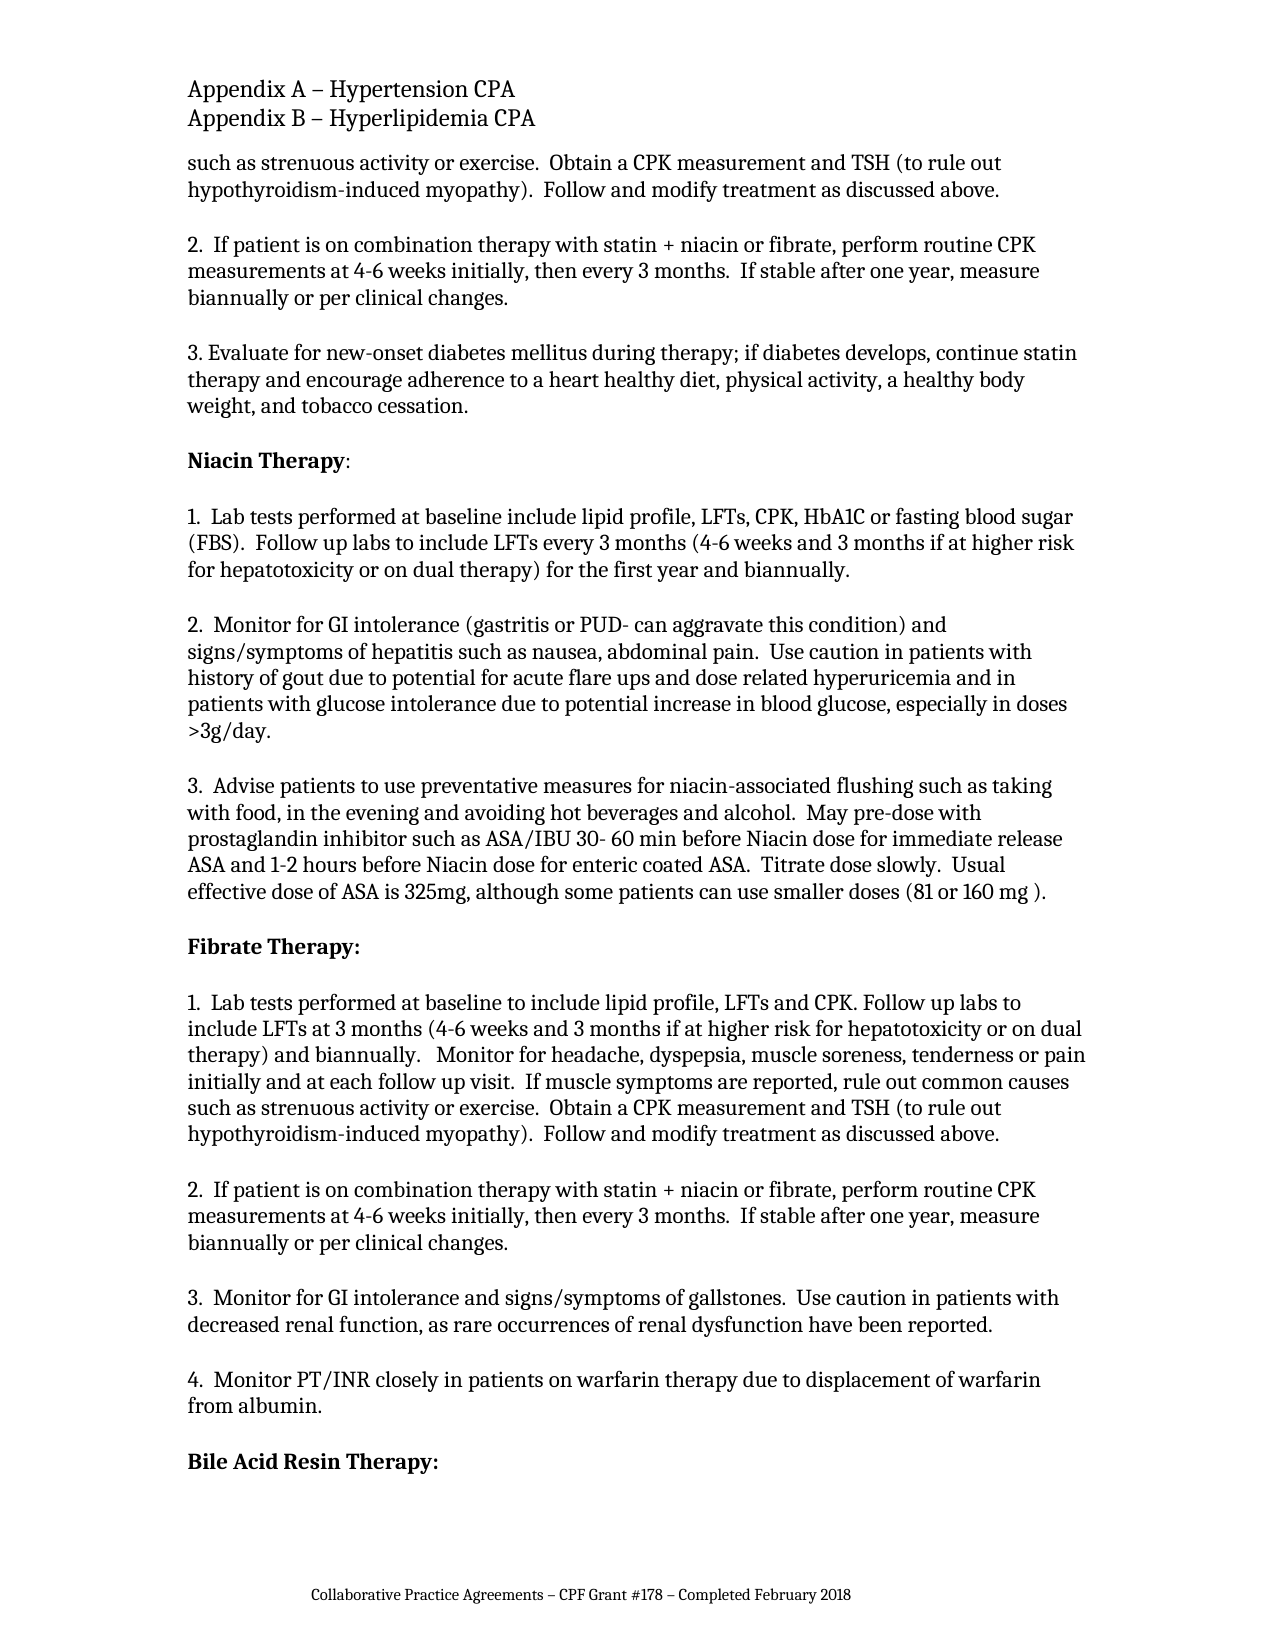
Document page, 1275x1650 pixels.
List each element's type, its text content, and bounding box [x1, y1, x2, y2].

text 2. Monitor for GI intolerance (gastritis or PUD- can aggravate this condition) and signs/symptoms of hepatitis such as nausea, abdominal pain. Use caution in patients with history of gout due to potential for acute flare ups and dose related hyperuricemia and in patients with glucose intolerance due to potential increase in blood glucose, especially in doses >3g/day. [187, 612, 1087, 744]
text 1. Lab tests performed at baseline include lipid profile, LFTs, CPK, HbA1C or fasting blood sugar (FBS). Follow up labs to include LFTs every 3 months (4-6 weeks and 3 months if at higher risk for hepatotoxicity or on dual therapy) for the first year and biannually. [187, 504, 1087, 583]
text Fibrate Therapy: [187, 934, 1087, 960]
text 2. If patient is on combination therapy with statin + niacin or fibrate, perform routine CPK measurements at 4-6 weeks initially, then every 3 months. If stable after one year, measure biannually or per clinical changes. [187, 232, 1087, 311]
text Niacin Therapy: [187, 448, 1087, 475]
text 2. If patient is on combination therapy with statin + niacin or fibrate, perform routine CPK measurements at 4-6 weeks initially, then every 3 months. If stable after one year, measure biannually or per clinical changes. [187, 1177, 1087, 1256]
text 3. Monitor for GI intolerance and signs/symptoms of gallstones. Use caution in patients with decreased renal function, as rare occurrences of renal dysfunction have been reported. [187, 1285, 1087, 1338]
text 3. Advise patients to use preventative measures for niacin-associated flushing such as taking with food, in the evening and avoiding hot beverages and alcohol. May pre-dose with prostaglandin inhibitor such as ASA/IBU 30- 60 min before Niacin dose for immediate release ASA and 1-2 hours before Niacin dose for enteric coated ASA. Titrate dose slowly. Usual effective dose of ASA is 325mg, although some patients can use smaller doses (81 or 160 mg ). [187, 773, 1087, 905]
text Bile Acid Resin Therapy: [187, 1449, 1087, 1475]
text 3. Evaluate for new-onset diabetes mellitus during therapy; if diabetes develops, continue statin therapy and encourage adherence to a heart healthy diet, physical activity, a healthy body weight, and tobacco cessation. [187, 340, 1087, 419]
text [187, 150, 1087, 203]
text 4. Monitor PT/INR closely in patients on warfarin therapy due to displacement of warfarin from albumin. [187, 1367, 1087, 1419]
